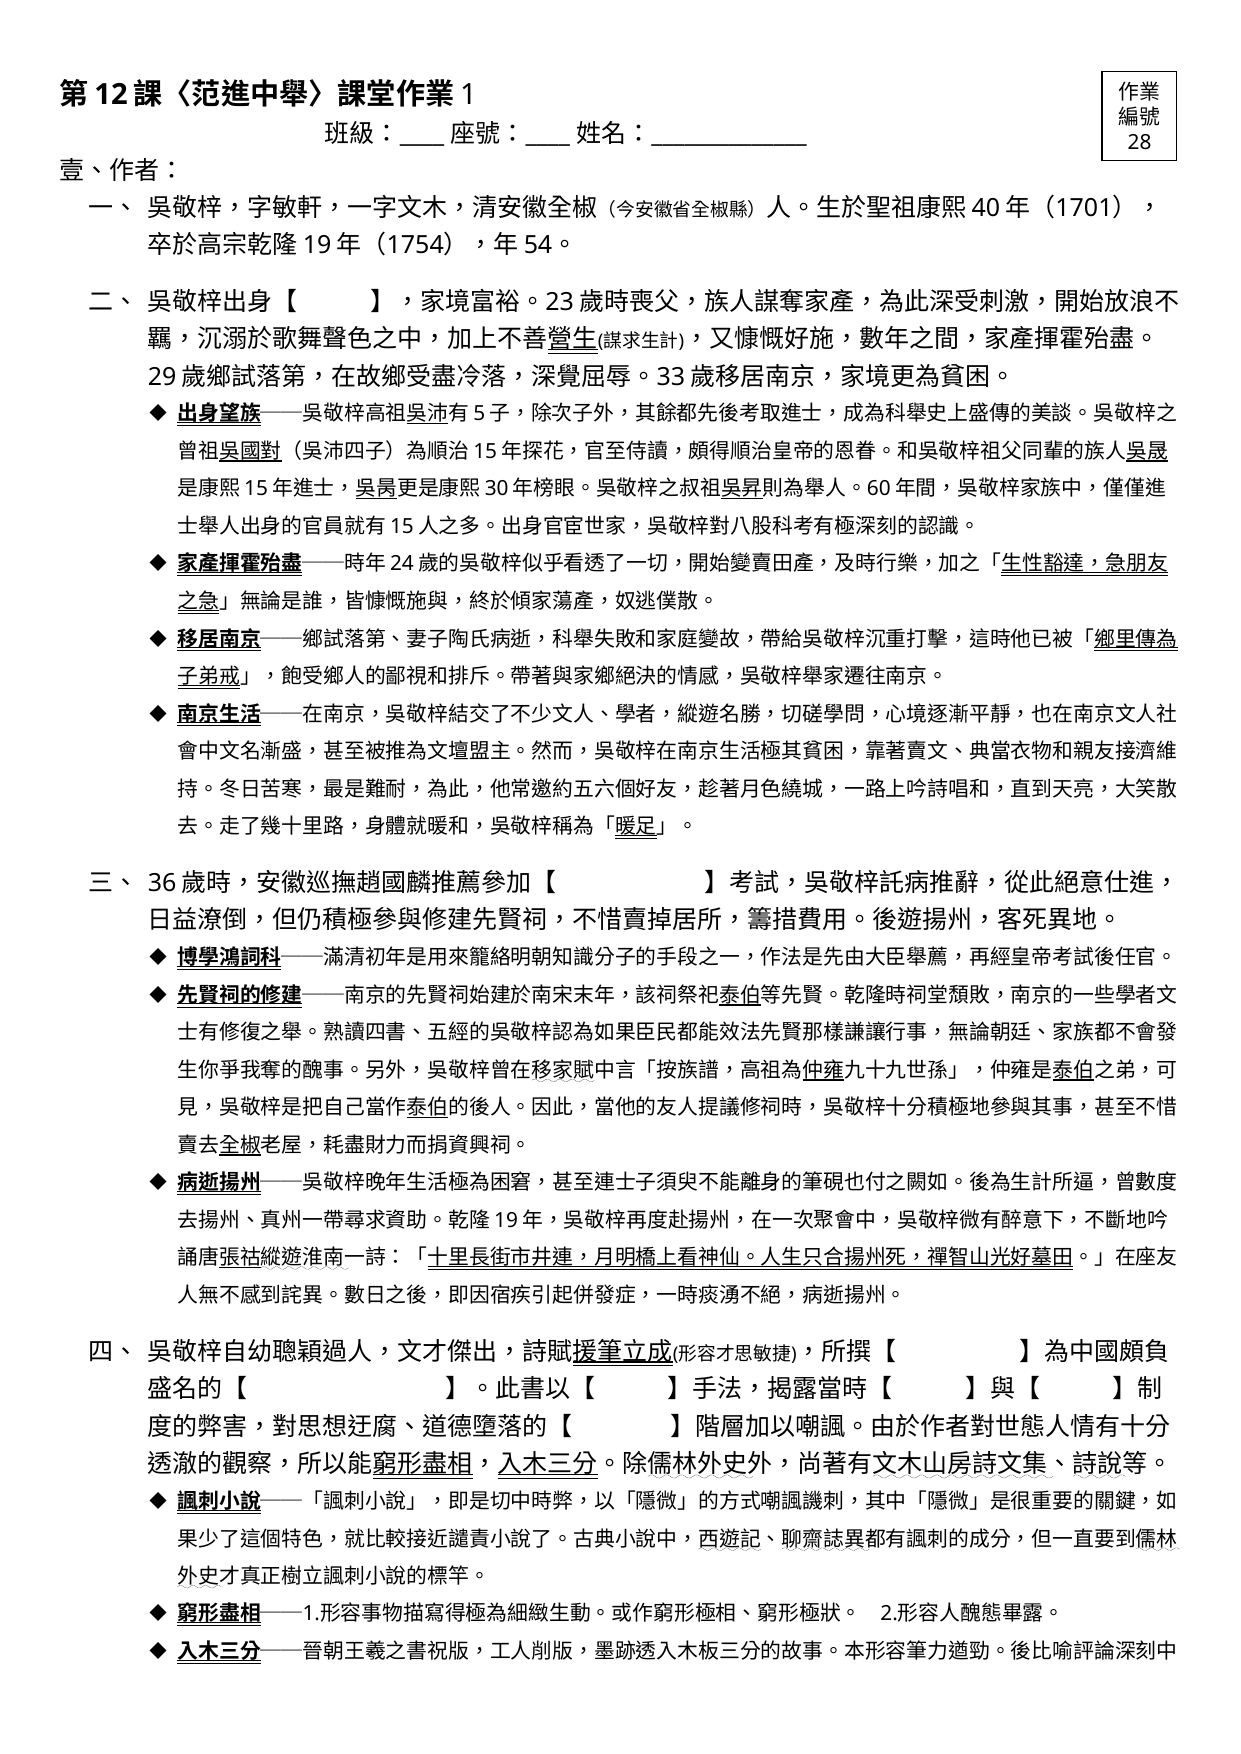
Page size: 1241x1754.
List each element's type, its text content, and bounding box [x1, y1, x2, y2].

text 第12課〈范進中舉〉課堂作業1 [59, 71, 1181, 113]
list 博學鴻詞科──滿清初年是用來籠絡明朝知識分子的手段之一，作法是先由大臣舉薦，再經皇帝考試後任官。 [148, 937, 1181, 974]
list 吳敬梓，字敏軒，一字文木，清安徽全椒（今安徽省全椒縣）人。生於聖祖康熙40年（1701），卒於高宗乾隆19年（1754），年54。 [89, 187, 1181, 262]
list 吳敬梓出身【 望族 】，家境富裕。23歲時喪父，族人謀奪家產，為此深受刺激，開始放浪不羈，沉溺於歌舞聲色之中，加上不善營生(謀求生計)，又慷慨好施，數年之間，家產揮霍殆盡。29歲鄉試落第，在故鄉受盡冷落，深覺屈辱。33歲移居南京，家境更為貧困。 [89, 281, 1181, 393]
list 南京生活──在南京，吳敬梓結交了不少文人、學者，縱遊名勝，切磋學問，心境逐漸平靜，也在南京文人社會中文名漸盛，甚至被推為文壇盟主。然而，吳敬梓在南京生活極其貧困，靠著賣文、典當衣物和親友接濟維持。冬日苦寒，最是難耐，為此，他常邀約五六個好友，趁著月色繞城，一路上吟詩唱和，直到天亮，大笑散去。走了幾十里路，身體就暖和，吳敬梓稱為「暖足」。 [148, 693, 1181, 843]
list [148, 1631, 1181, 1668]
list 移居南京──鄉試落第、妻子陶氏病逝，科舉失敗和家庭變故，帶給吳敬梓沉重打擊，這時他已被「鄉里傳為子弟戒」，飽受鄉人的鄙視和排斥。帶著與家鄉絕決的情感，吳敬梓舉家遷往南京。 [148, 618, 1181, 693]
list 36歲時，安徽巡撫趙國麟推薦參加【 博學鴻詞科 】考試，吳敬梓託病推辭，從此絕意仕進，日益潦倒，但仍積極參與修建先賢祠，不惜賣掉居所，籌措費用。後遊揚州，客死異地。 [89, 862, 1181, 937]
list 家產揮霍殆盡──時年24歲的吳敬梓似乎看透了一切，開始變賣田產，及時行樂，加之「生性豁達，急朋友之急」無論是誰，皆慷慨施與，終於傾家蕩產，奴逃僕散。 [148, 543, 1181, 618]
list 諷刺小說──「諷刺小說」，即是切中時弊，以「隱微」的方式嘲諷譏刺，其中「隱微」是很重要的關鍵，如果少了這個特色，就比較接近譴責小說了。古典小說中，西遊記、聊齋誌異都有諷刺的成分，但一直要到儒林外史才真正樹立諷刺小說的標竿。 [148, 1481, 1181, 1593]
list 吳敬梓自幼聰穎過人，文才傑出，詩賦援筆立成(形容才思敏捷)，所撰【 儒林外史 】為中國頗負盛名的【 章回體諷刺小說 】。此書以【 寫實 】手法，揭露當時【 禮教 】與【 科舉 】制度的弊害，對思想迂腐、道德墮落的【 士大夫 】階層加以嘲諷。由於作者對世態人情有十分透澈的觀察，所以能窮形盡相，入木三分。除儒林外史外，尚著有文木山房詩文集、詩說等。 [89, 1331, 1181, 1481]
list 先賢祠的修建──南京的先賢祠始建於南宋末年，該祠祭祀泰伯等先賢。乾隆時祠堂頹敗，南京的一些學者文士有修復之舉。熟讀四書、五經的吳敬梓認為如果臣民都能效法先賢那樣謙讓行事，無論朝廷、家族都不會發生你爭我奪的醜事。另外，吳敬梓曾在移家賦中言「按族譜，高祖為仲雍九十九世孫」，仲雍是泰伯之弟，可見，吳敬梓是把自己當作泰伯的後人。因此，當他的友人提議修祠時，吳敬梓十分積極地參與其事，甚至不惜賣去全椒老屋，耗盡財力而捐資興祠。 [148, 974, 1181, 1162]
list 窮形盡相──1.形容事物描寫得極為細緻生動。或作窮形極相、窮形極狀。 2.形容人醜態畢露。 [148, 1593, 1181, 1631]
text 班級：____ 座號：____ 姓名：______________ [59, 113, 1181, 151]
list 作者： [59, 151, 1181, 187]
list 出身望族──吳敬梓高祖吳沛有5子，除次子外，其餘都先後考取進士，成為科舉史上盛傳的美談。吳敬梓之曾祖吳國對（吳沛四子）為順治15年探花，官至侍讀，頗得順治皇帝的恩眷。和吳敬梓祖父同輩的族人吳晟是康熙15年進士，吳昺更是康熙30年榜眼。吳敬梓之叔祖吳昇則為舉人。60年間，吳敬梓家族中，僅僅進士舉人出身的官員就有15人之多。出身官宦世家，吳敬梓對八股科考有極深刻的認識。 [148, 393, 1181, 543]
list 病逝揚州──吳敬梓晚年生活極為困窘，甚至連士子須臾不能離身的筆硯也付之闕如。後為生計所逼，曾數度去揚州、真州一帶尋求資助。乾隆19年，吳敬梓再度赴揚州，在一次聚會中，吳敬梓微有醉意下，不斷地吟誦唐張祜縱遊淮南一詩：「十里長街市井連，月明橋上看神仙。人生只合揚州死，禪智山光好墓田。」在座友人無不感到詫異。數日之後，即因宿疾引起併發症，一時痰湧不絕，病逝揚州。 [148, 1162, 1181, 1312]
